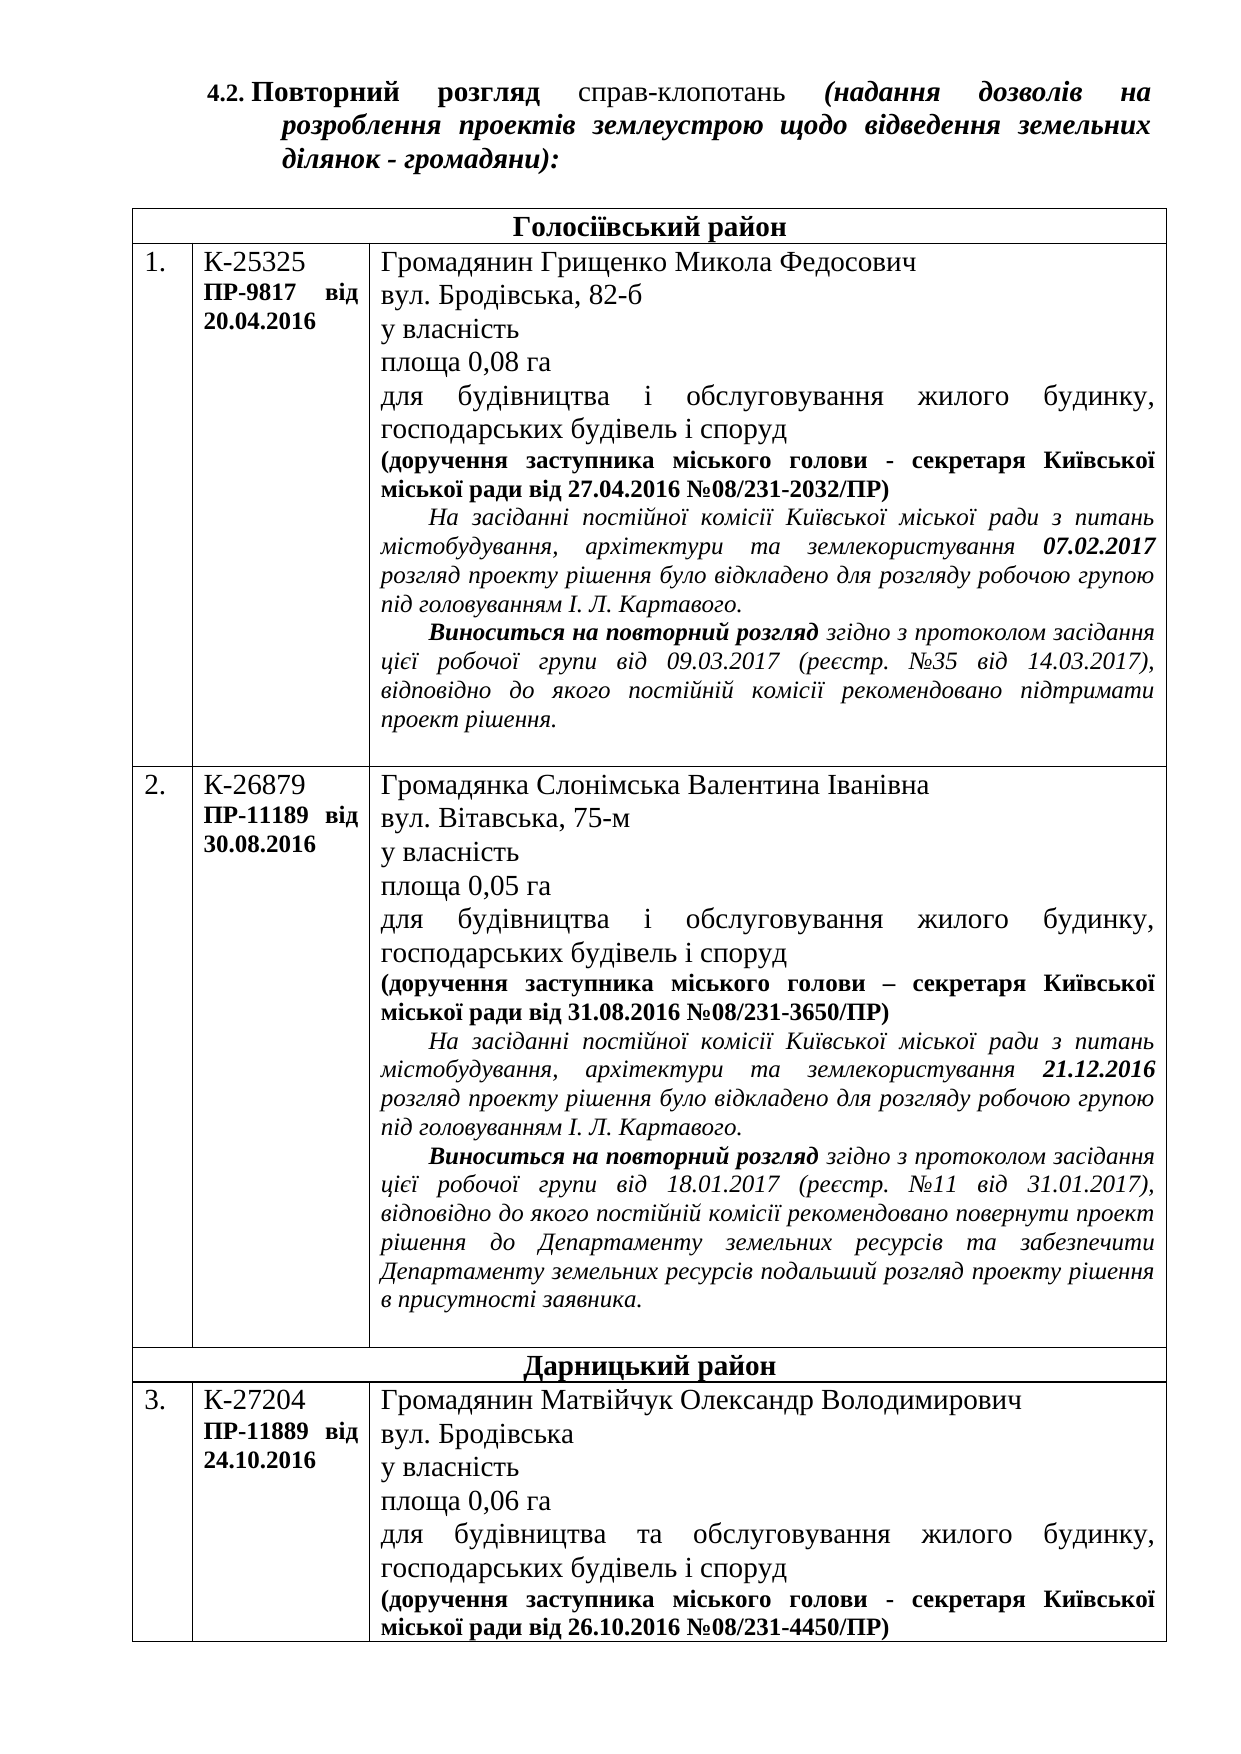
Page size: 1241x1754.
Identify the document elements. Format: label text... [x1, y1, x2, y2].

table_cell Дарницький район [133, 1348, 1166, 1381]
table_cell [133, 244, 192, 766]
table_cell К-25325 ПР-9817 від 20.04.2016 [193, 244, 369, 766]
table_cell Громадянин Грищенко Микола Федосович вул. Бродівська, 82-б у власність площа 0,08 га для будівництва і обслуговування жилого будинку, господарських будівель і споруд (доручення заступника міського голови - секретаря Київської міської ради від 27.04.2016 №08/231-2032/ПР) На засіданні постійної комісії Київської міської ради з питань містобудування, архітектури та землекористування 07.02.2017 розгляд проекту рішення було відкладено для розгляду робочою групою під головуванням І. Л. Картавого. Виноситься на повторний розгляд згідно з протоколом засідання цієї робочої групи від 09.03.2017 (реєстр. №35 від 14.03.2017), відповідно до якого постійній комісії рекомендовано підтримати проект рішення. [370, 244, 1166, 766]
table_cell [133, 1383, 192, 1641]
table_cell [193, 1383, 369, 1641]
table_header Голосіївський район [133, 209, 1166, 243]
table_cell [133, 767, 192, 1347]
table_cell К-26879 ПР-11189 від 30.08.2016 [193, 767, 369, 1347]
table_cell Громадянка Слонімська Валентина Іванівна вул. Вітавська, 75-м у власність площа 0,05 га для будівництва і обслуговування жилого будинку, господарських будівель і споруд (доручення заступника міського голови – секретаря Київської міської ради від 31.08.2016 №08/231-3650/ПР) На засіданні постійної комісії Київської міської ради з питань містобудування, архітектури та землекористування 21.12.2016 розгляд проекту рішення було відкладено для розгляду робочою групою під головуванням І. Л. Картавого. Виноситься на повторний розгляд згідно з протоколом засідання цієї робочої групи від 18.01.2017 (реєстр. №11 від 31.01.2017), відповідно до якого постійній комісії рекомендовано повернути проект рішення до Департаменту земельних ресурсів та забезпечити Департаменту земельних ресурсів подальший розгляд проекту рішення в присутності заявника. [370, 767, 1166, 1347]
list Повторний розгляд справ-клопотань (надання дозволів на розроблення проектів землеустрою щодо відведення земельних ділянок - громадяни): [207, 74, 1151, 174]
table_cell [370, 1383, 1166, 1641]
